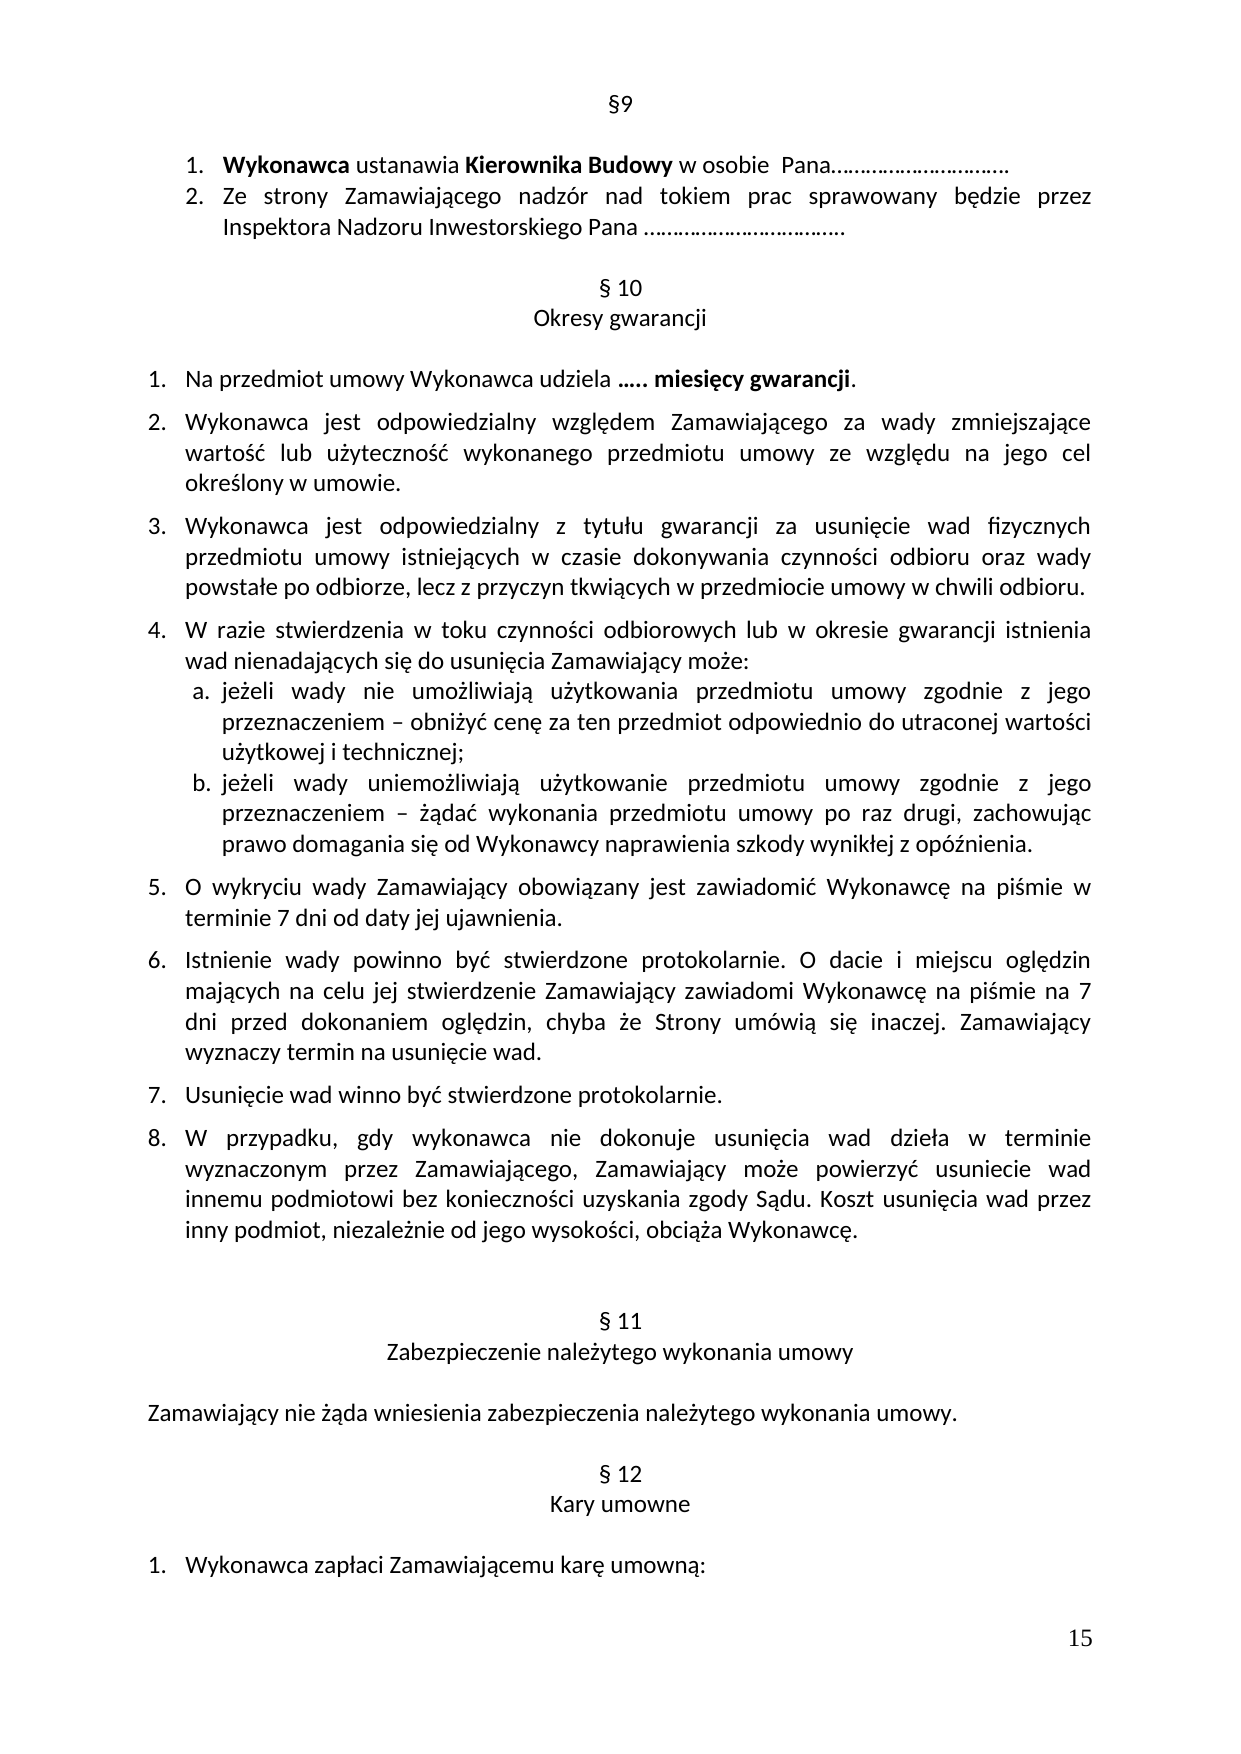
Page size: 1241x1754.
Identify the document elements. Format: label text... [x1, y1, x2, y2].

text Okresy gwarancji [148, 302, 1092, 333]
list Wykonawca zapłaci Zamawiającemu karę umowną: [148, 1549, 1092, 1580]
list W przypadku, gdy wykonawca nie dokonuje usunięcia wad dzieła w terminie wyznaczonym przez Zamawiającego, Zamawiający może powierzyć usuniecie wad innemu podmiotowi bez konieczności uzyskania zgody Sądu. Koszt usunięcia wad przez inny podmiot, niezależnie od jego wysokości, obciąża Wykonawcę. [148, 1122, 1092, 1244]
list jeżeli wady uniemożliwiają użytkowanie przedmiotu umowy zgodnie z jego przeznaczeniem – żądać wykonania przedmiotu umowy po raz drugi, zachowując prawo domagania się od Wykonawcy naprawienia szkody wynikłej z opóźnienia. [192, 767, 1092, 859]
text Zamawiający nie żąda wniesienia zabezpieczenia należytego wykonania umowy. [148, 1397, 1092, 1427]
list jeżeli wady nie umożliwiają użytkowania przedmiotu umowy zgodnie z jego przeznaczeniem – obniżyć cenę za ten przedmiot odpowiednio do utraconej wartości użytkowej i technicznej; [192, 676, 1092, 767]
text §9 [148, 89, 1092, 119]
text Zabezpieczenie należytego wykonania umowy [148, 1336, 1092, 1366]
text § 11 [148, 1305, 1092, 1336]
text § 10 [148, 272, 1092, 302]
list W razie stwierdzenia w toku czynności odbiorowych lub w okresie gwarancji istnienia wad nienadających się do usunięcia Zamawiający może: [148, 614, 1092, 676]
list Istnienie wady powinno być stwierdzone protokolarnie. O dacie i miejscu oględzin mających na celu jej stwierdzenie Zamawiający zawiadomi Wykonawcę na piśmie na 7 dni przed dokonaniem oględzin, chyba że Strony umówią się inaczej. Zamawiający wyznaczy termin na usunięcie wad. [148, 945, 1092, 1067]
list Wykonawca jest odpowiedzialny z tytułu gwarancji za usunięcie wad fizycznych przedmiotu umowy istniejących w czasie dokonywania czynności odbioru oraz wady powstałe po odbiorze, lecz z przyczyn tkwiących w przedmiocie umowy w chwili odbioru. [148, 510, 1092, 602]
list Usunięcie wad winno być stwierdzone protokolarnie. [148, 1079, 1092, 1110]
list Ze strony Zamawiającego nadzór nad tokiem prac sprawowany będzie przez Inspektora Nadzoru Inwestorskiego Pana …………………………….. [185, 180, 1092, 241]
list Wykonawca jest odpowiedzialny względem Zamawiającego za wady zmniejszające wartość lub użyteczność wykonanego przedmiotu umowy ze względu na jego cel określony w umowie. [148, 406, 1092, 498]
list Na przedmiot umowy Wykonawca udziela ….. miesięcy gwarancji. [148, 363, 1092, 394]
text § 12 [148, 1458, 1092, 1488]
list O wykryciu wady Zamawiający obowiązany jest zawiadomić Wykonawcę na piśmie w terminie 7 dni od daty jej ujawnienia. [148, 871, 1092, 932]
list Wykonawca ustanawia Kierownika Budowy w osobie Pana…………………………. [185, 150, 1092, 180]
text Kary umowne [148, 1488, 1092, 1519]
